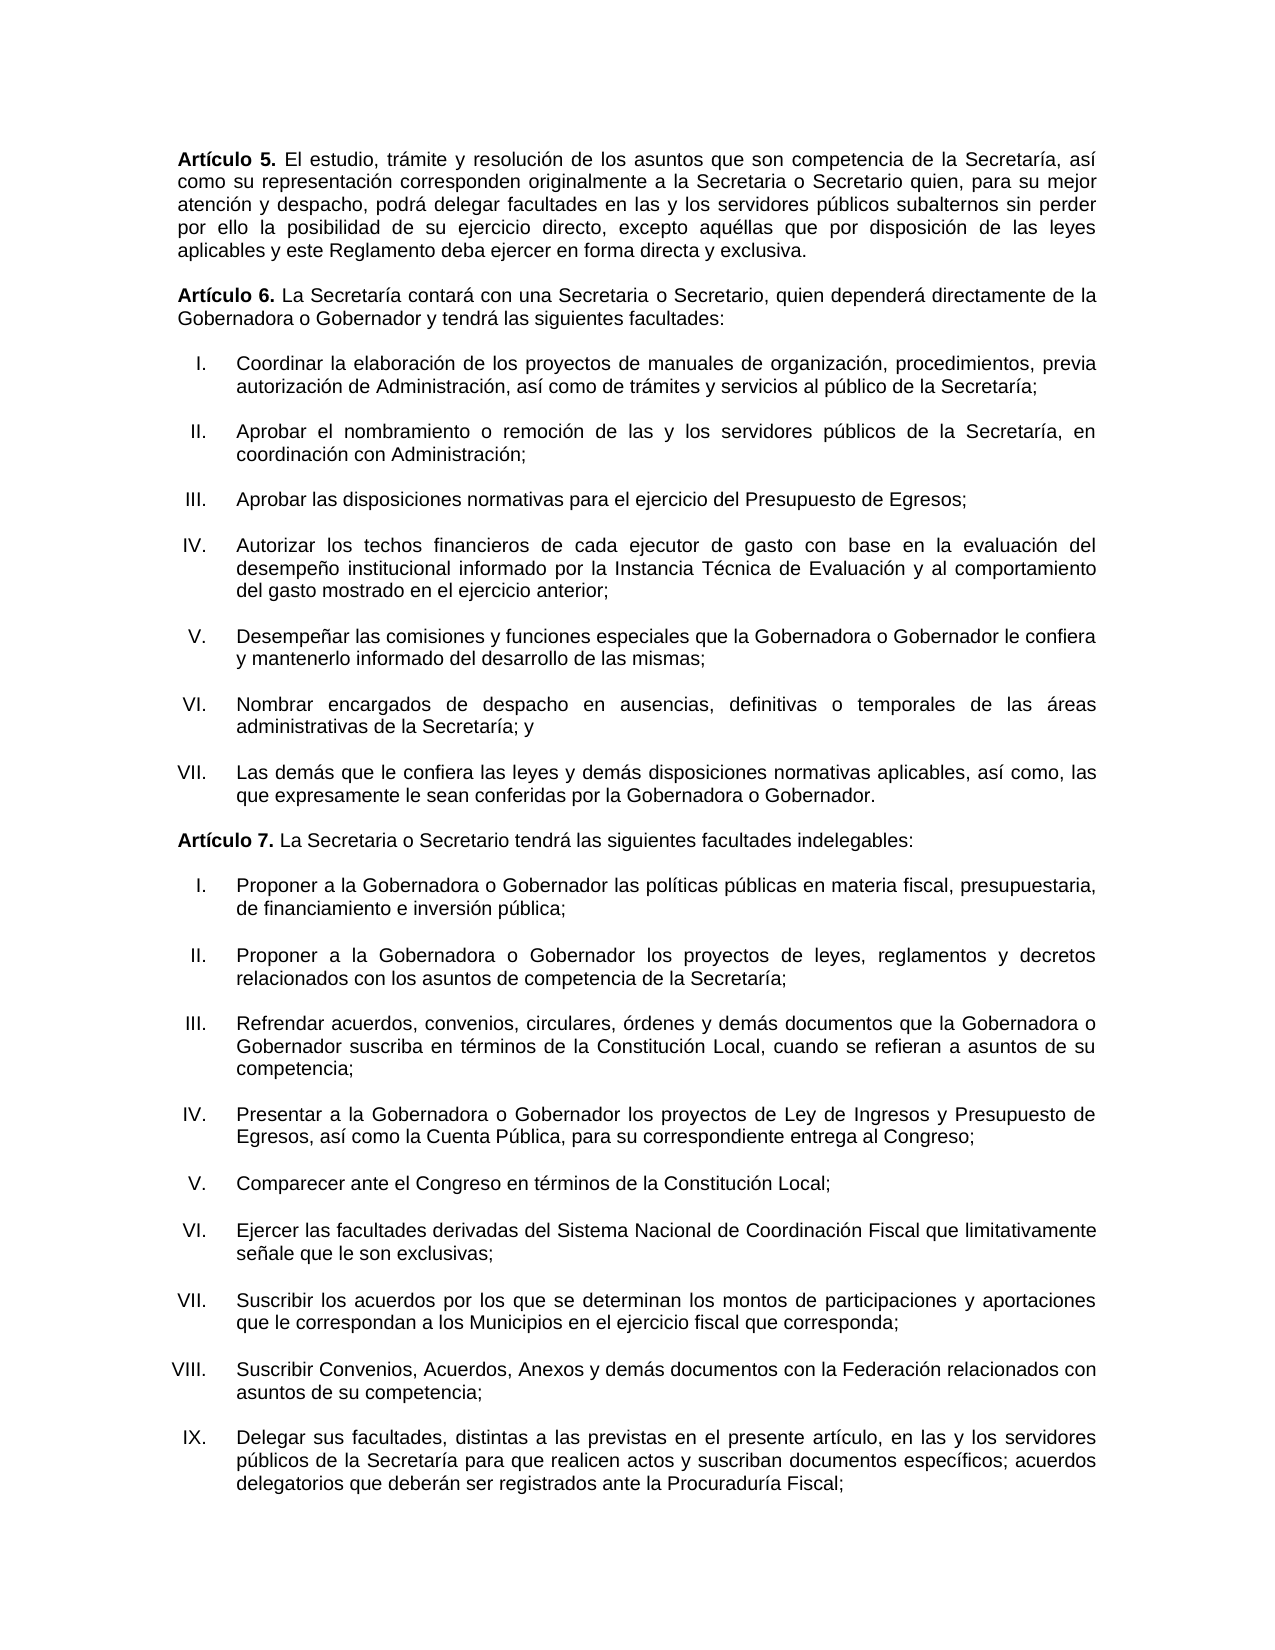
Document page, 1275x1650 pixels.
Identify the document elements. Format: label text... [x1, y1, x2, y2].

subtitle Suscribir los acuerdos por los que se determinan los montos de participaciones y aportaciones que le correspondan a los Municipios en el ejercicio fiscal que corresponda; [207, 1288, 1098, 1334]
list Coordinar la elaboración de los proyectos de manuales de organización, procedimientos, previa autorización de Administración, así como de trámites y servicios al público de la Secretaría; [207, 352, 1098, 397]
list Autorizar los techos financieros de cada ejecutor de gasto con base en la evaluación del desempeño institucional informado por la Instancia Técnica de Evaluación y al comportamiento del gasto mostrado en el ejercicio anterior; [207, 534, 1098, 602]
subtitle Presentar a la Gobernadora o Gobernador los proyectos de Ley de Ingresos y Presupuesto de Egresos, así como la Cuenta Pública, para su correspondiente entrega al Congreso; [207, 1103, 1098, 1148]
list Aprobar el nombramiento o remoción de las y los servidores públicos de la Secretaría, en coordinación con Administración; [207, 420, 1098, 466]
list Las demás que le confiera las leyes y demás disposiciones normativas aplicables, así como, las que expresamente le sean conferidas por la Gobernadora o Gobernador. [207, 761, 1098, 806]
subtitle Delegar sus facultades, distintas a las previstas en el presente artículo, en las y los servidores públicos de la Secretaría para que realicen actos y suscriban documentos específicos; acuerdos delegatorios que deberán ser registrados ante la Procuraduría Fiscal; [207, 1426, 1098, 1494]
list Aprobar las disposiciones normativas para el ejercicio del Presupuesto de Egresos; [207, 488, 1098, 511]
subtitle Proponer a la Gobernadora o Gobernador las políticas públicas en materia fiscal, presupuestaria, de financiamiento e inversión pública; [207, 874, 1098, 920]
subtitle Refrendar acuerdos, convenios, circulares, órdenes y demás documentos que la Gobernadora o Gobernador suscriba en términos de la Constitución Local, cuando se refieran a asuntos de su competencia; [207, 1012, 1098, 1080]
subtitle Desempeñar las comisiones y funciones especiales que la Gobernadora o Gobernador le confiera y mantenerlo informado del desarrollo de las mismas; [207, 624, 1098, 670]
subtitle Proponer a la Gobernadora o Gobernador los proyectos de leyes, reglamentos y decretos relacionados con los asuntos de competencia de la Secretaría; [207, 944, 1098, 989]
subtitle Suscribir Convenios, Acuerdos, Anexos y demás documentos con la Federación relacionados con asuntos de su competencia; [207, 1358, 1098, 1403]
subtitle Ejercer las facultades derivadas del Sistema Nacional de Coordinación Fiscal que limitativamente señale que le son exclusivas; [207, 1219, 1098, 1264]
subtitle Artículo 5. El estudio, trámite y resolución de los asuntos que son competencia de la Secretaría, así como su representación corresponden originalmente a la Secretaria o Secretario quien, para su mejor atención y despacho, podrá delegar facultades en las y los servidores públicos subalternos sin perder por ello la posibilidad de su ejercicio directo, excepto aquéllas que por disposición de las leyes aplicables y este Reglamento deba ejercer en forma directa y exclusiva. [177, 148, 1098, 261]
subtitle Comparecer ante el Congreso en términos de la Constitución Local; [207, 1172, 1098, 1195]
subtitle Nombrar encargados de despacho en ausencias, definitivas o temporales de las áreas administrativas de la Secretaría; y [207, 693, 1098, 738]
text Artículo 6. La Secretaría contará con una Secretaria o Secretario, quien dependerá directamente de la Gobernadora o Gobernador y tendrá las siguientes facultades: [177, 284, 1098, 329]
subtitle Artículo 7. La Secretaria o Secretario tendrá las siguientes facultades indelegables: [177, 829, 1098, 852]
